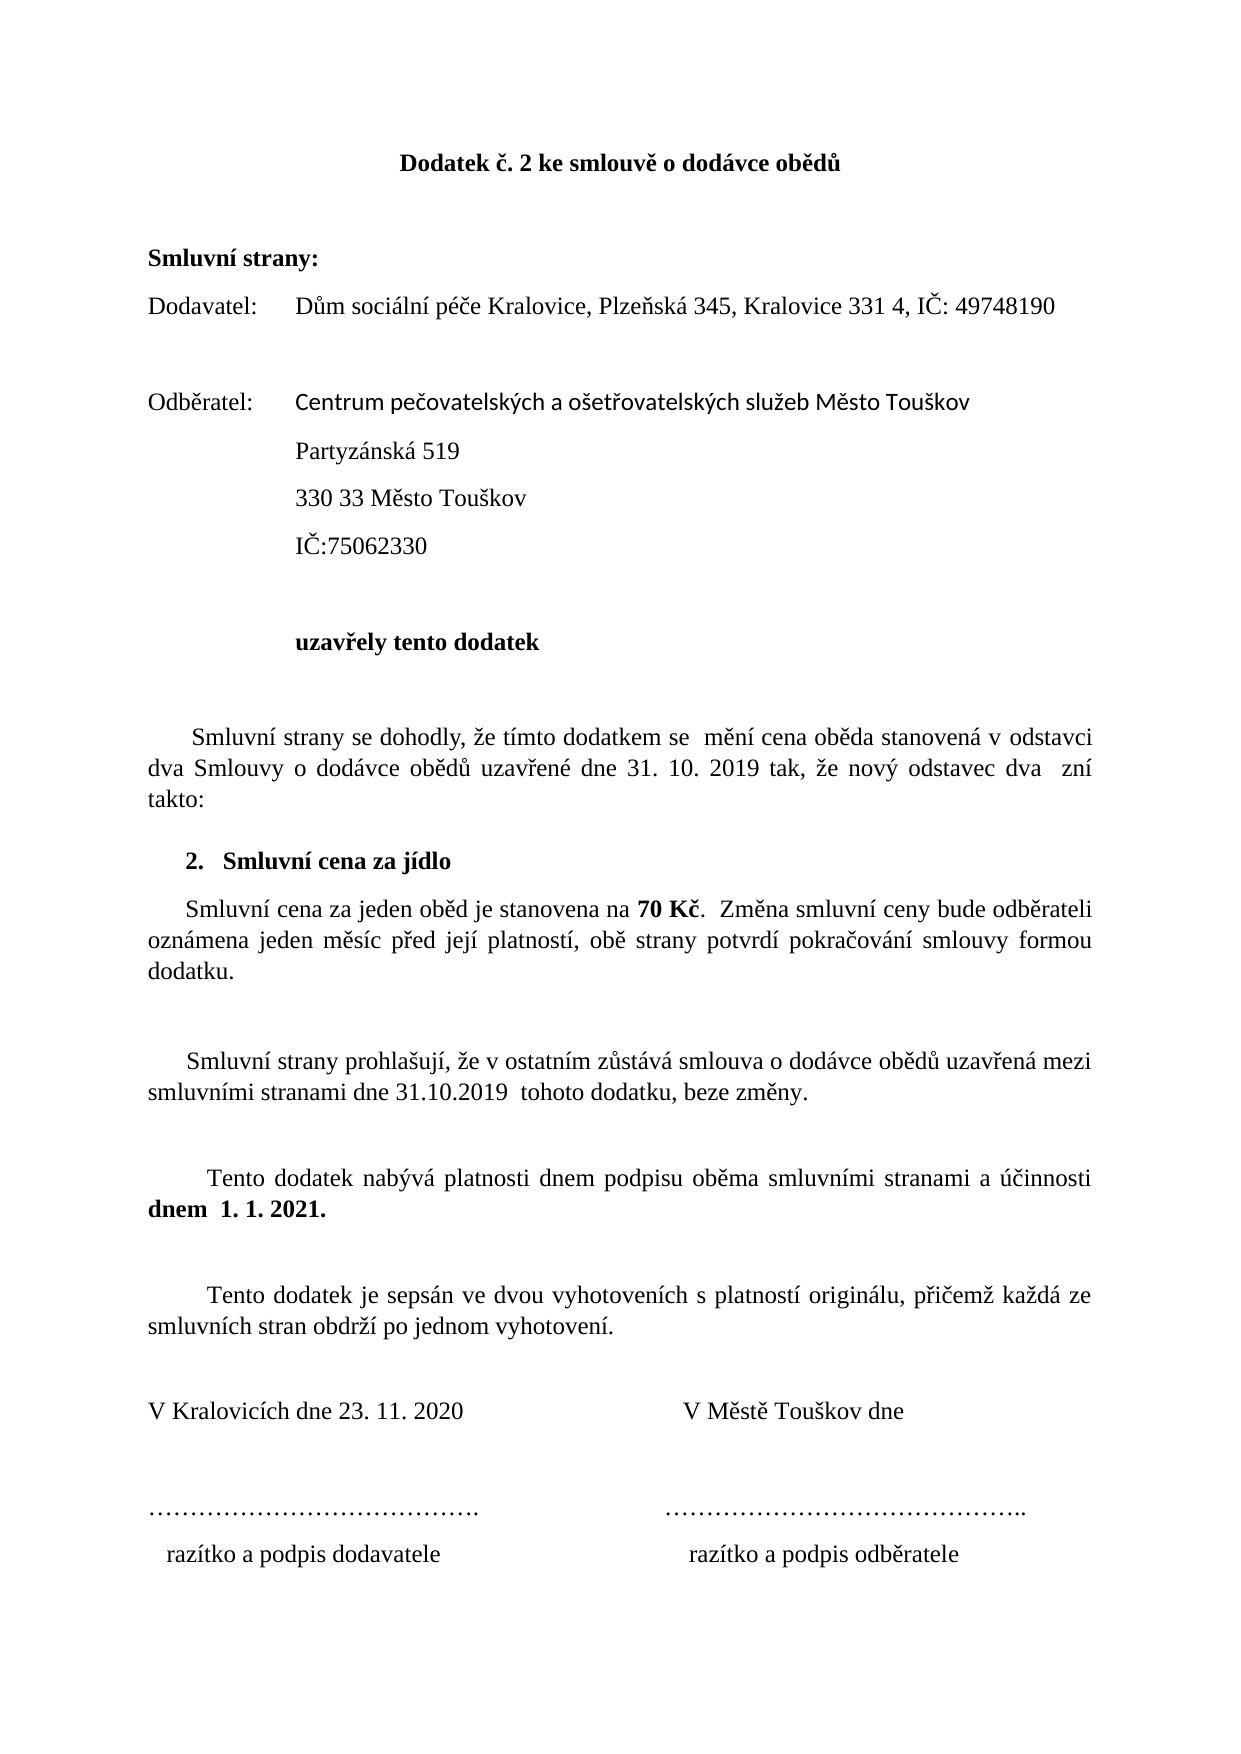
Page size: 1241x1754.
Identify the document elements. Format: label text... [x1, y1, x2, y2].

text Dodatek č. 2 ke smlouvě o dodávce obědů [148, 148, 1093, 176]
text …………………………………. …………………………………….. [148, 1492, 1093, 1521]
text Tento dodatek nabývá platnosti dnem podpisu oběma smluvními stranami a účinnosti dnem 1. 1. 2021. [148, 1163, 1093, 1223]
text Tento dodatek je sepsán ve dvou vyhotoveních s platností originálu, přičemž každá ze smluvních stran obdrží po jednom vyhotovení. [148, 1280, 1093, 1339]
text Odběratel: Centrum pečovatelských a ošetřovatelských služeb Město Touškov [148, 386, 1093, 417]
text Smluvní cena za jeden oběd je stanovena na 70 Kč. Změna smluvní ceny bude odběrateli oznámena jeden měsíc před její platností, obě strany potvrdí pokračování smlouvy formou dodatku. [148, 894, 1093, 985]
text Smluvní strany prohlašují, že v ostatním zůstává smlouva o dodávce obědů uzavřená mezi smluvními stranami dne 31.10.2019 tohoto dodatku, beze změny. [148, 1046, 1093, 1106]
text V Kralovicích dne 23. 11. 2020 V Městě Touškov dne [148, 1396, 1093, 1425]
text Smluvní strany se dohodly, že tímto dodatkem se mění cena oběda stanovená v odstavci dva Smlouvy o dodávce obědů uzavřené dne 31. 10. 2019 tak, že nový odstavec dva zní takto: [148, 722, 1093, 813]
text 330 33 Město Touškov [221, 483, 1093, 512]
text razítko a podpis dodavatele razítko a podpis odběratele [148, 1539, 1093, 1568]
list Smluvní cena za jídlo [185, 846, 1093, 875]
text Partyzánská 519 [148, 436, 1093, 464]
text Dodavatel: Dům sociální péče Kralovice, Plzeňská 345, Kralovice 331 4, IČ: 49748190 [148, 291, 1093, 319]
text IČ:75062330 [221, 531, 1093, 560]
text Smluvní strany: [148, 243, 1093, 272]
text uzavřely tento dodatek [221, 627, 1093, 655]
